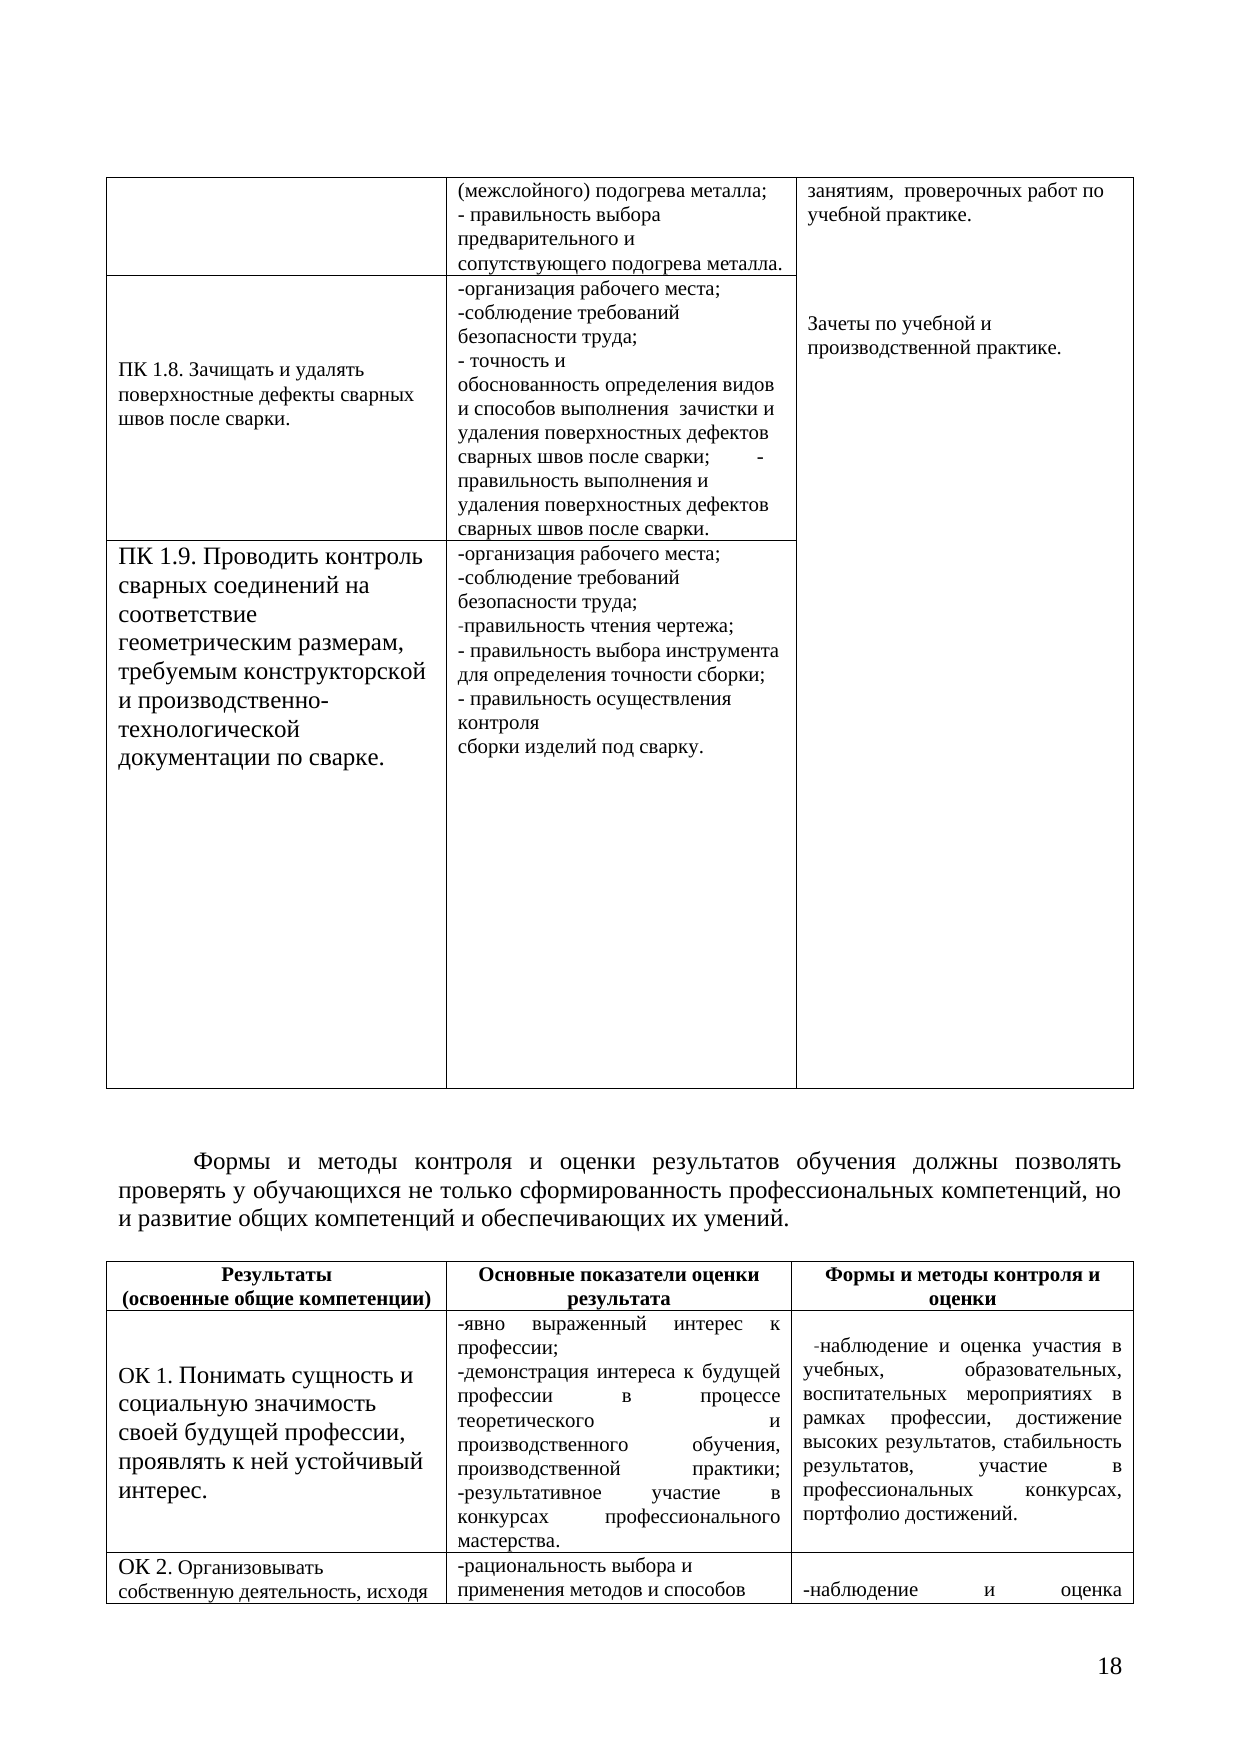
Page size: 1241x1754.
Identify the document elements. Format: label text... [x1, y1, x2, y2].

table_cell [447, 1553, 791, 1603]
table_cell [107, 1553, 446, 1603]
table_cell ОК 1. Понимать сущность и социальную значимость своей будущей профессии, проявлять к ней устойчивый интерес. [107, 1311, 446, 1552]
table_cell -явно выраженный интерес к профессии; -демонстрация интереса к будущей профессии в процессе теоретического и производственного обучения, производственной практики; -результативное участие в конкурсах профессионального мастерства. [447, 1311, 791, 1552]
table_cell ПК 1.9. Проводить контроль сварных соединений на соответствие геометрическим размерам, требуемым конструкторской и производственно-технологической документации по сварке. [107, 541, 446, 1087]
table_header Результаты (освоенные общие компетенции) [107, 1262, 446, 1310]
table_cell -организация рабочего места; -соблюдение требований безопасности труда; - точность и обоснованность определения видов и способов выполнения зачистки и удаления поверхностных дефектов сварных швов после сварки; - правильность выполнения и удаления поверхностных дефектов сварных швов после сварки. [447, 276, 796, 540]
table_cell -наблюдение и оценка участия в учебных, образовательных, воспитательных мероприятиях в рамках профессии, достижение высоких результатов, стабильность результатов, участие в профессиональных конкурсах, портфолио достижений. [792, 1311, 1133, 1552]
table_cell -организация рабочего места; -соблюдение требований безопасности труда; -правильность чтения чертежа; - правильность выбора инструмента для определения точности сборки; - правильность осуществления контроля сборки изделий под сварку. [447, 541, 796, 1087]
table_header Формы и методы контроля и оценки [792, 1262, 1133, 1310]
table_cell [797, 178, 1133, 1087]
table_header Основные показатели оценки результата [447, 1262, 791, 1310]
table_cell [447, 178, 796, 274]
table_cell ПК 1.8. Зачищать и удалять поверхностные дефекты сварных швов после сварки. [107, 276, 446, 540]
table_cell -наблюдение и оценка организации рабочего места в процессе выполнения практических работ на учебной и производственной практике. [792, 1553, 1133, 1603]
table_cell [107, 178, 446, 274]
text Формы и методы контроля и оценки результатов обучения должны позволять проверять у обучающихся не только сформированность профессиональных компетенций, но и развитие общих компетенций и обеспечивающих их умений. [118, 1146, 1122, 1232]
